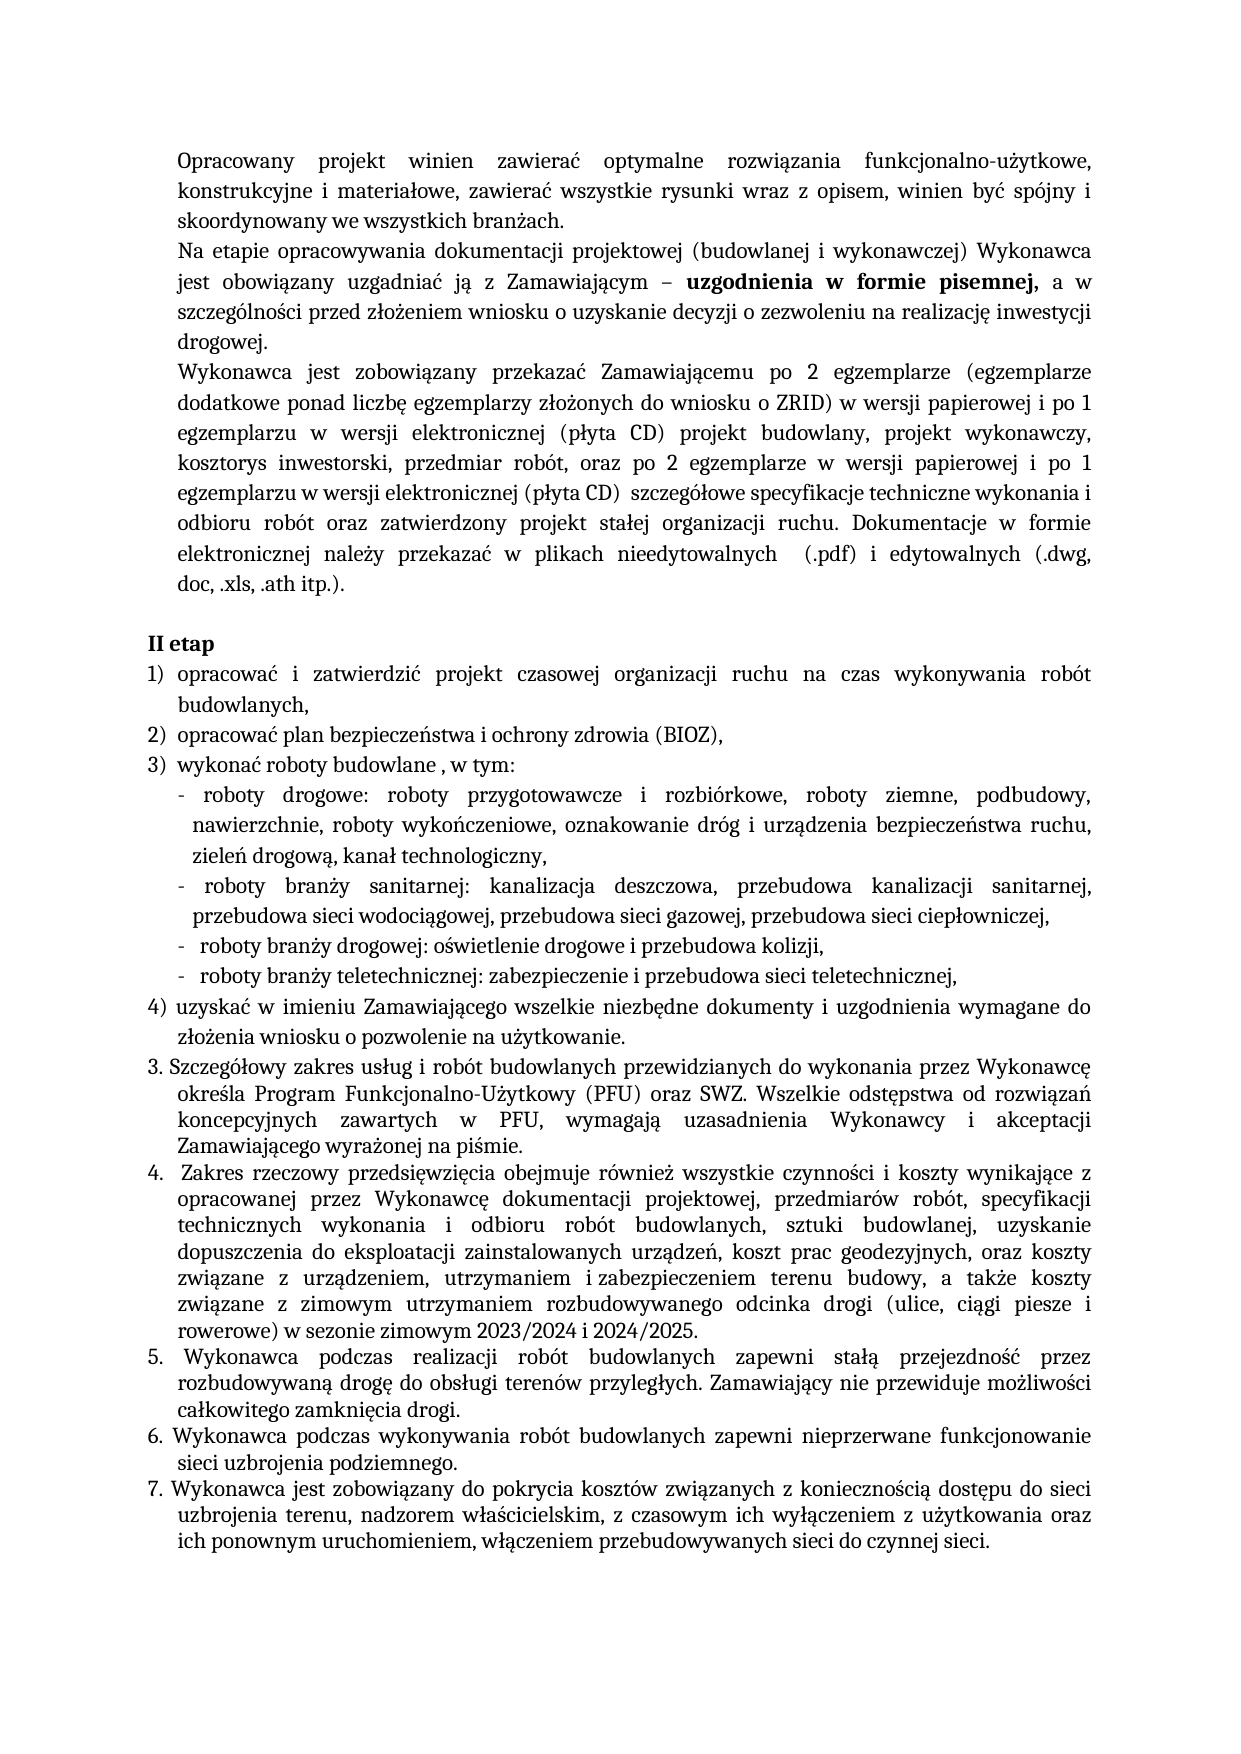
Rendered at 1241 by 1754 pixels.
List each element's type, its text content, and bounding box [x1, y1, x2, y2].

text 2) opracować plan bezpieczeństwa i ochrony zdrowia (BIOZ), [148, 722, 1092, 748]
text Opracowany projekt winien zawierać optymalne rozwiązania funkcjonalno-użytkowe, konstrukcyjne i materiałowe, zawierać wszystkie rysunki wraz z opisem, winien być spójny i skoordynowany we wszystkich branżach. [177, 148, 1092, 234]
text 5. Wykonawca podczas realizacji robót budowlanych zapewni stałą przejezdność przez rozbudowywaną drogę do obsługi terenów przyległych. Zamawiający nie przewiduje możliwości całkowitego zamknięcia drogi. [148, 1344, 1092, 1423]
text Na etapie opracowywania dokumentacji projektowej (budowlanej i wykonawczej) Wykonawca jest obowiązany uzgadniać ją z Zamawiającym – uzgodnienia w formie pisemnej, a w szczególności przed złożeniem wniosku o uzyskanie decyzji o zezwoleniu na realizację inwestycji drogowej. [177, 238, 1092, 355]
text 3) wykonać roboty budowlane , w tym: [148, 752, 1092, 778]
text - roboty drogowe: roboty przygotowawcze i rozbiórkowe, roboty ziemne, podbudowy, nawierzchnie, roboty wykończeniowe, oznakowanie dróg i urządzenia bezpieczeństwa ruchu, zieleń drogową, kanał technologiczny, [177, 782, 1092, 869]
text 4. Zakres rzeczowy przedsięwzięcia obejmuje również wszystkie czynności i koszty wynikające z opracowanej przez Wykonawcę dokumentacji projektowej, przedmiarów robót, specyfikacji technicznych wykonania i odbioru robót budowlanych, sztuki budowlanej, uzyskanie dopuszczenia do eksploatacji zainstalowanych urządzeń, koszt prac geodezyjnych, oraz koszty związane z urządzeniem, utrzymaniem i zabezpieczeniem terenu budowy, a także koszty związane z zimowym utrzymaniem rozbudowywanego odcinka drogi (ulice, ciągi piesze i rowerowe) w sezonie zimowym 2023/2024 i 2024/2025. [148, 1159, 1092, 1344]
text 4) uzyskać w imieniu Zamawiającego wszelkie niezbędne dokumenty i uzgodnienia wymagane do złożenia wniosku o pozwolenie na użytkowanie. [148, 993, 1092, 1050]
text II etap [148, 631, 1092, 657]
text 1) opracować i zatwierdzić projekt czasowej organizacji ruchu na czas wykonywania robót budowlanych, [148, 661, 1092, 718]
text 6. Wykonawca podczas wykonywania robót budowlanych zapewni nieprzerwane funkcjonowanie sieci uzbrojenia podziemnego. [148, 1423, 1092, 1476]
text 3. Szczegółowy zakres usług i robót budowlanych przewidzianych do wykonania przez Wykonawcę określa Program Funkcjonalno-Użytkowy (PFU) oraz SWZ. Wszelkie odstępstwa od rozwiązań koncepcyjnych zawartych w PFU, wymagają uzasadnienia Wykonawcy i akceptacji Zamawiającego wyrażonej na piśmie. [148, 1054, 1092, 1159]
text - roboty branży teletechnicznej: zabezpieczenie i przebudowa sieci teletechnicznej, [177, 963, 1092, 990]
text Wykonawca jest zobowiązany przekazać Zamawiającemu po 2 egzemplarze (egzemplarze dodatkowe ponad liczbę egzemplarzy złożonych do wniosku o ZRID) w wersji papierowej i po 1 egzemplarzu w wersji elektronicznej (płyta CD) projekt budowlany, projekt wykonawczy, kosztorys inwestorski, przedmiar robót, oraz po 2 egzemplarze w wersji papierowej i po 1 egzemplarzu w wersji elektronicznej (płyta CD) szczegółowe specyfikacje techniczne wykonania i odbioru robót oraz zatwierdzony projekt stałej organizacji ruchu. Dokumentacje w formie elektronicznej należy przekazać w plikach nieedytowalnych (.pdf) i edytowalnych (.dwg, doc, .xls, .ath itp.). [177, 359, 1092, 597]
text - roboty branży drogowej: oświetlenie drogowe i przebudowa kolizji, [177, 933, 1092, 959]
text 7. Wykonawca jest zobowiązany do pokrycia kosztów związanych z koniecznością dostępu do sieci uzbrojenia terenu, nadzorem właścicielskim, z czasowym ich wyłączeniem z użytkowania oraz ich ponownym uruchomieniem, włączeniem przebudowywanych sieci do czynnej sieci. [148, 1476, 1092, 1555]
text - roboty branży sanitarnej: kanalizacja deszczowa, przebudowa kanalizacji sanitarnej, przebudowa sieci wodociągowej, przebudowa sieci gazowej, przebudowa sieci ciepłowniczej, [177, 873, 1092, 929]
